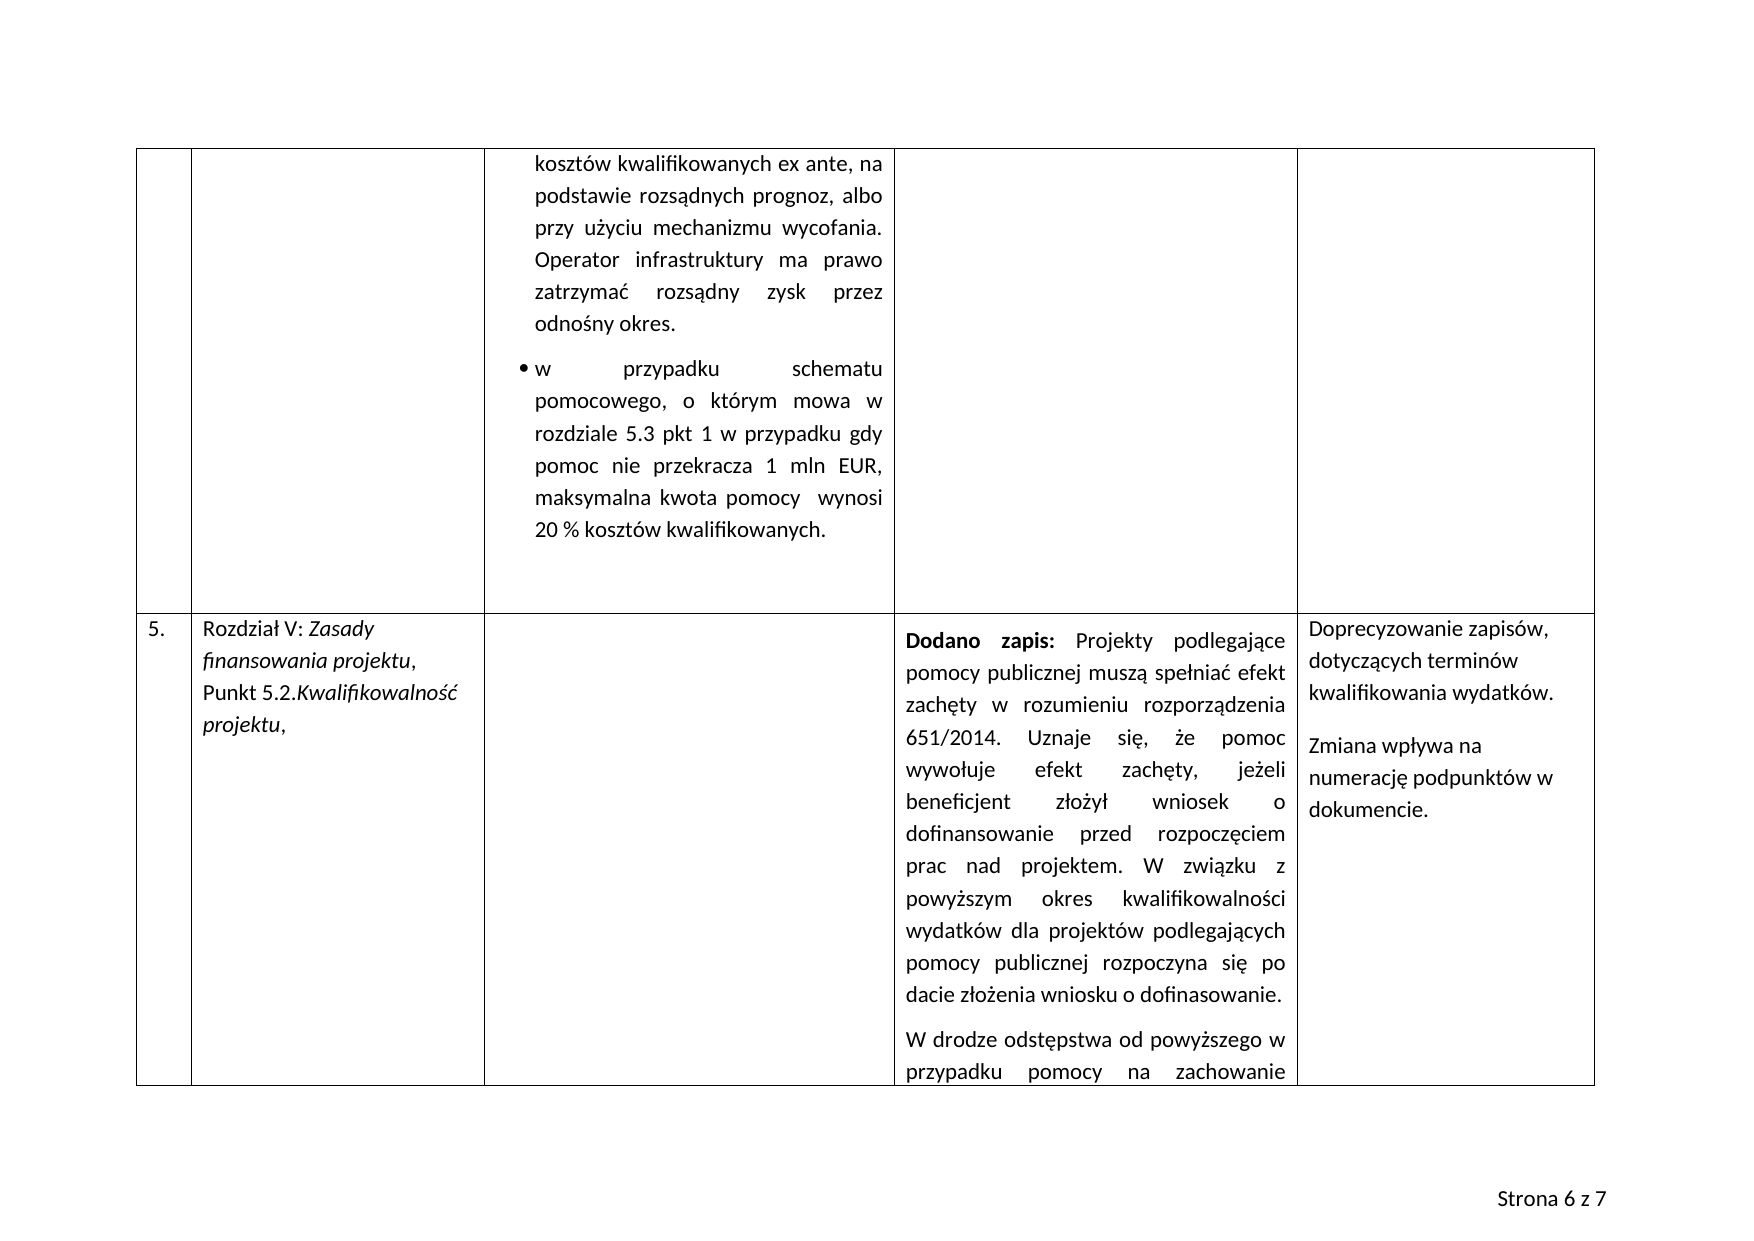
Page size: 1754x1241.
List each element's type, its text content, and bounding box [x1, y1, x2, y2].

table_cell 4. [137, 149, 191, 613]
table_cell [1298, 614, 1594, 1085]
table_cell 5. [137, 614, 191, 1085]
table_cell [485, 149, 894, 613]
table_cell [192, 614, 484, 1085]
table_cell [192, 149, 484, 613]
table_cell [485, 614, 894, 1085]
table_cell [1298, 149, 1594, 613]
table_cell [895, 614, 1297, 1085]
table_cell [895, 149, 1297, 613]
